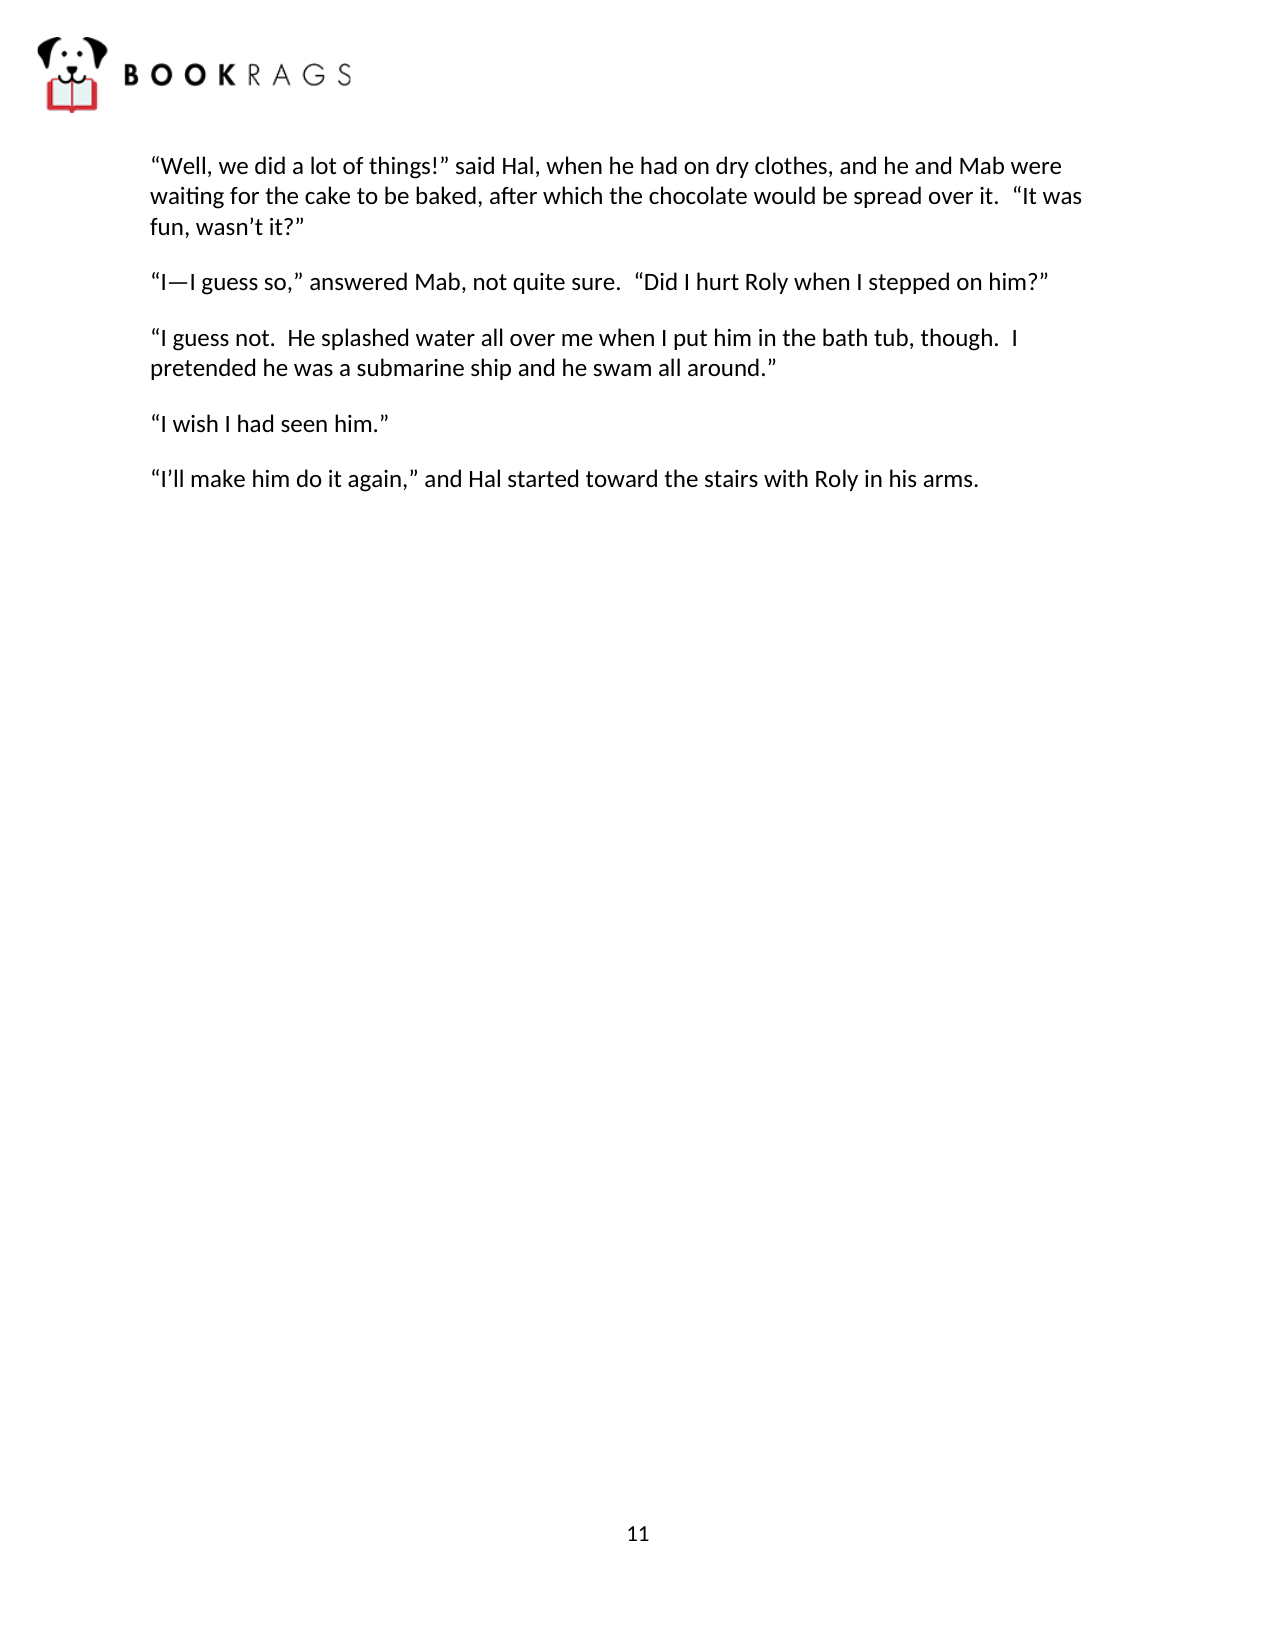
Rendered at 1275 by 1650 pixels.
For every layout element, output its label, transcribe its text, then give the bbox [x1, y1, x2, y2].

text “I wish I had seen him.” [150, 408, 1125, 439]
text “I guess not. He splashed water all over me when I put him in the bath tub, though. I pretended he was a submarine ship and he swam all around.” [150, 322, 1125, 383]
text “Well, we did a lot of things!” said Hal, when he had on dry clothes, and he and Mab were waiting for the cake to be baked, after which the chocolate would be spread over it. “It was fun, wasn’t it?” [150, 150, 1125, 242]
text “I’ll make him do it again,” and Hal started toward the stairs with Roly in his arms. [150, 464, 1125, 494]
text “I—­I guess so,” answered Mab, not quite sure. “Did I hurt Roly when I stepped on him?” [150, 267, 1125, 297]
picture [37, 37, 351, 113]
